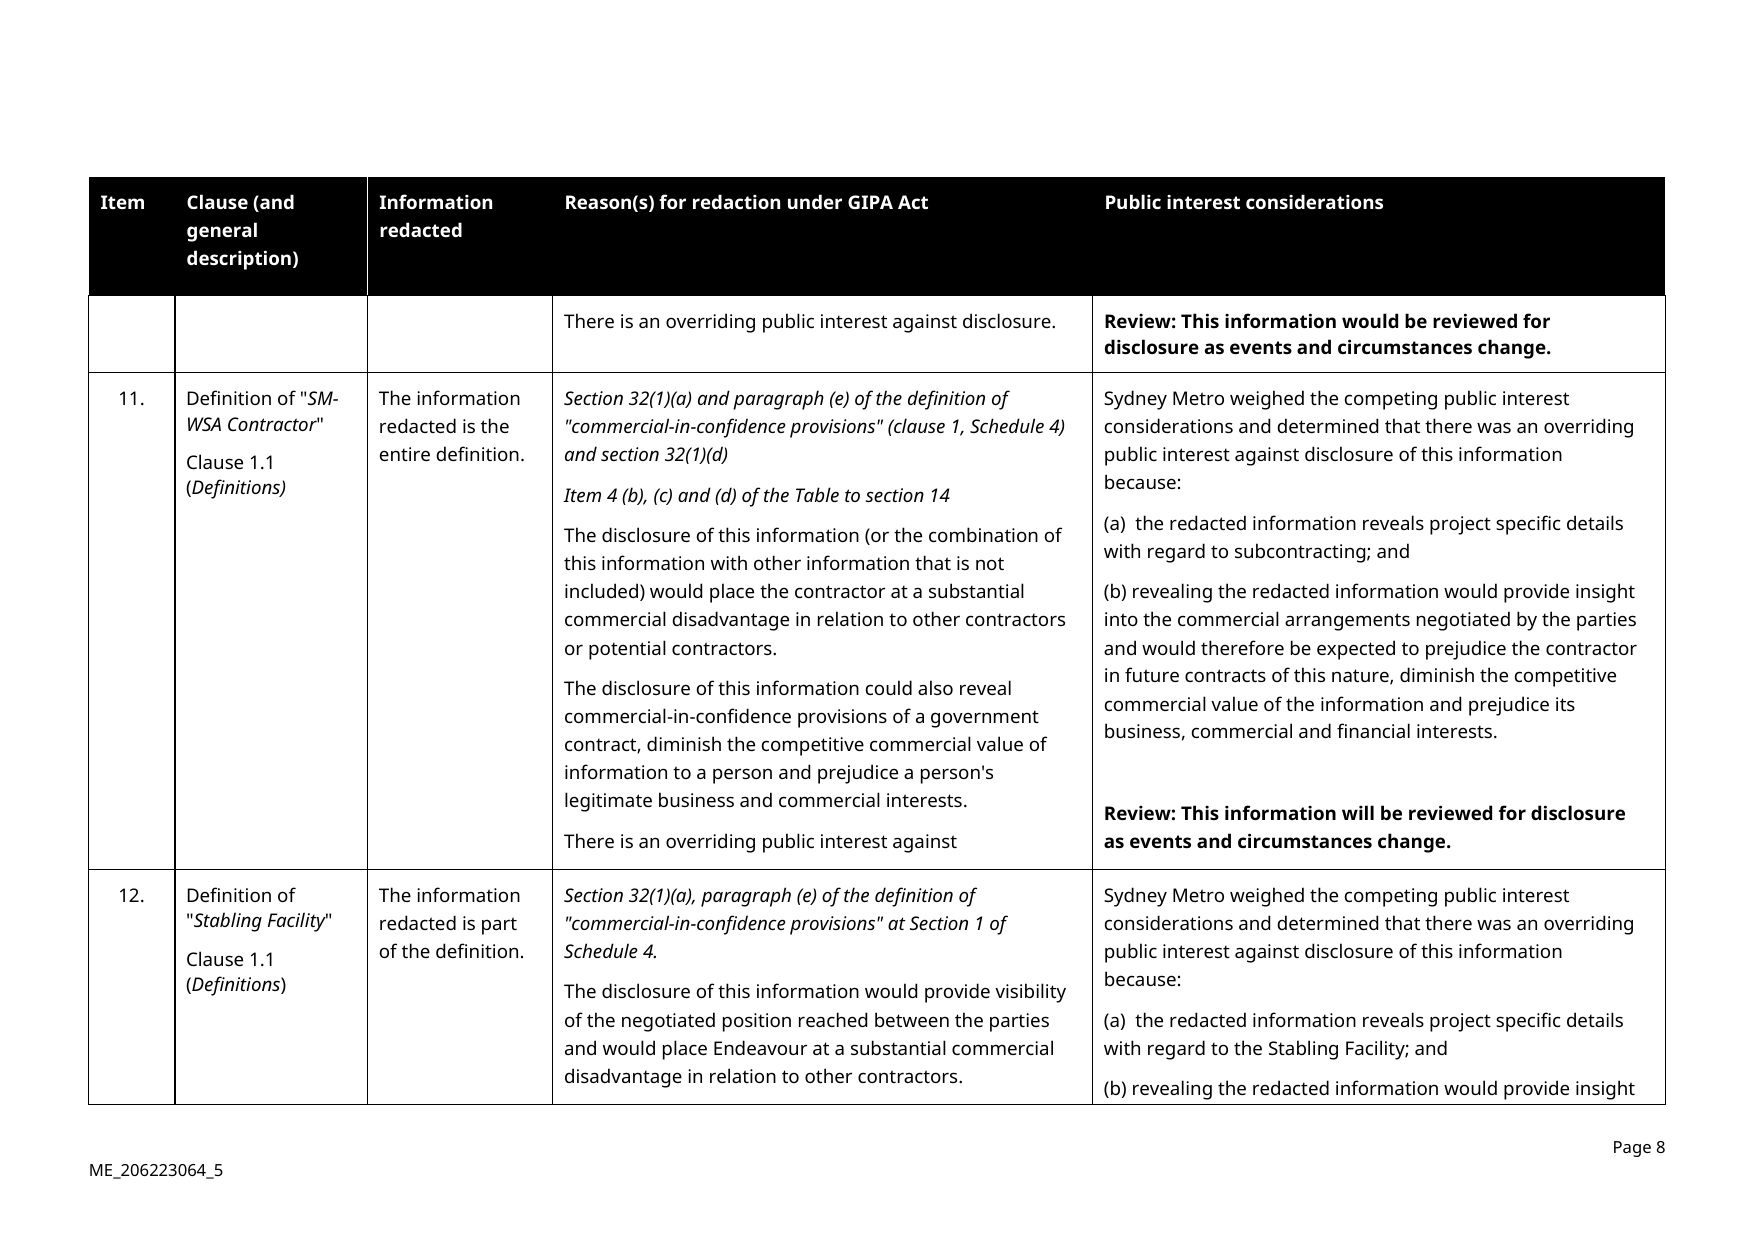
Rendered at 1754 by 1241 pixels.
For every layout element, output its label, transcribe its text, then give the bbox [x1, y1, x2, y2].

table_header Item [89, 177, 175, 295]
table_cell [89, 296, 174, 372]
table_cell Definition of "SM-WSA Contractor" Clause 1.1 (Definitions) [176, 373, 367, 869]
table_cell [1093, 870, 1665, 1104]
table_cell Section 32(1)(a) and paragraph (e) of the definition of "commercial-in-confidence provisions" (clause 1, Schedule 4) and section 32(1)(d) Item 4 (b), (c) and (d) of the Table to section 14 The disclosure of this information (or the combination of this information with other information that is not included) would place the contractor at a substantial commercial disadvantage in relation to other contractors or potential contractors. The disclosure of this information could also reveal commercial-in-confidence provisions of a government contract, diminish the competitive commercial value of information to a person and prejudice a person's legitimate business and commercial interests. There is an overriding public interest against [553, 373, 1092, 869]
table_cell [553, 296, 1092, 372]
table_header Reason(s) for redaction under GIPA Act [553, 177, 1093, 295]
table_header Information redacted [368, 177, 553, 295]
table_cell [176, 296, 367, 372]
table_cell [368, 296, 552, 372]
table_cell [368, 870, 552, 1104]
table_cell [176, 870, 367, 1104]
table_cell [1093, 296, 1665, 372]
table_cell The information redacted is the entire definition. [368, 373, 552, 869]
table_header Clause (and general description) [175, 177, 367, 295]
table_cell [553, 870, 1092, 1104]
table_cell Sydney Metro weighed the competing public interest considerations and determined that there was an overriding public interest against disclosure of this information because: (a) the redacted information reveals project specific details with regard to subcontracting; and (b) revealing the redacted information would provide insight into the commercial arrangements negotiated by the parties and would therefore be expected to prejudice the contractor in future contracts of this nature, diminish the competitive commercial value of the information and prejudice its business, commercial and financial interests. Review: This information will be reviewed for disclosure as events and circumstances change. [1093, 373, 1665, 869]
table_cell [89, 373, 174, 869]
table_header Public interest considerations [1093, 177, 1665, 295]
table_cell [89, 870, 174, 1104]
